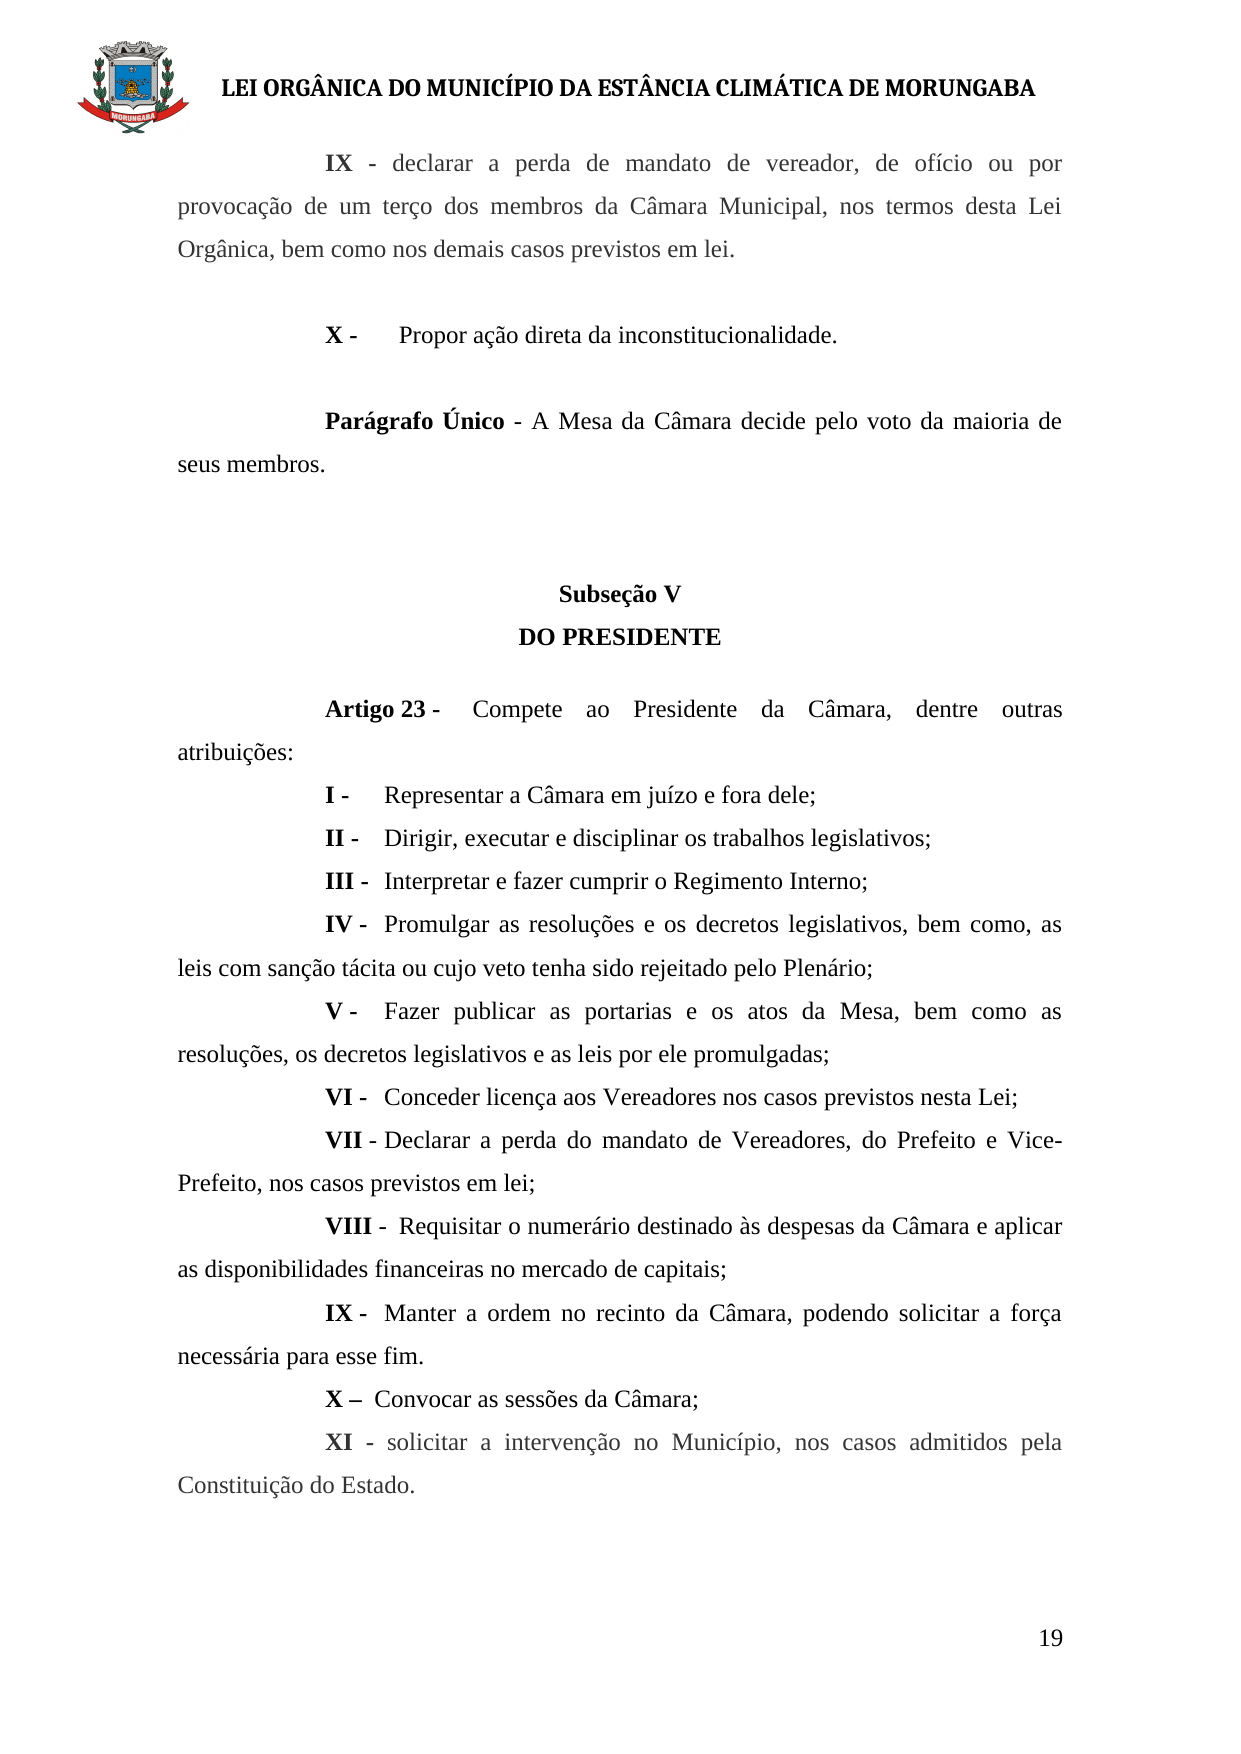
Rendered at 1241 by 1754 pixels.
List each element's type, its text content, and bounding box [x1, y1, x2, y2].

text IV - Promulgar as resoluções e os decretos legislativos, bem como, as leis com sanção tácita ou cujo veto tenha sido rejeitado pelo Plenário; [177, 909, 1063, 981]
text VI - Conceder licença aos Vereadores nos casos previstos nesta Lei; [177, 1082, 1063, 1111]
text X - Propor ação direta da inconstitucionalidade. [177, 320, 1063, 349]
text II - Dirigir, executar e disciplinar os trabalhos legislativos; [177, 823, 1063, 852]
text XI - solicitar a intervenção no Município, nos casos admitidos pela Constituição do Estado. [177, 1427, 1063, 1499]
text I - Representar a Câmara em juízo e fora dele; [177, 780, 1063, 809]
text VIII - Requisitar o numerário destinado às despesas da Câmara e aplicar as disponibilidades financeiras no mercado de capitais; [177, 1211, 1063, 1283]
text DO PRESIDENTE [177, 622, 1063, 651]
text Parágrafo Único - A Mesa da Câmara decide pelo voto da maioria de seus membros. [177, 406, 1063, 478]
text Subseção V [177, 579, 1063, 608]
text Artigo 23 - Compete ao Presidente da Câmara, dentre outras atribuições: [177, 694, 1063, 766]
text IX - Manter a ordem no recinto da Câmara, podendo solicitar a força necessária para esse fim. [177, 1298, 1063, 1369]
text III - Interpretar e fazer cumprir o Regimento Interno; [177, 866, 1063, 895]
text IX - declarar a perda de mandato de vereador, de ofício ou por provocação de um terço dos membros da Câmara Municipal, nos termos desta Lei Orgânica, bem como nos demais casos previstos em lei. [177, 148, 1063, 263]
text V - Fazer publicar as portarias e os atos da Mesa, bem como as resoluções, os decretos legislativos e as leis por ele promulgadas; [177, 996, 1063, 1068]
text X – Convocar as sessões da Câmara; [177, 1384, 1063, 1413]
picture [75, 39, 191, 136]
text VII - Declarar a perda do mandato de Vereadores, do Prefeito e Vice-Prefeito, nos casos previstos em lei; [177, 1125, 1063, 1197]
